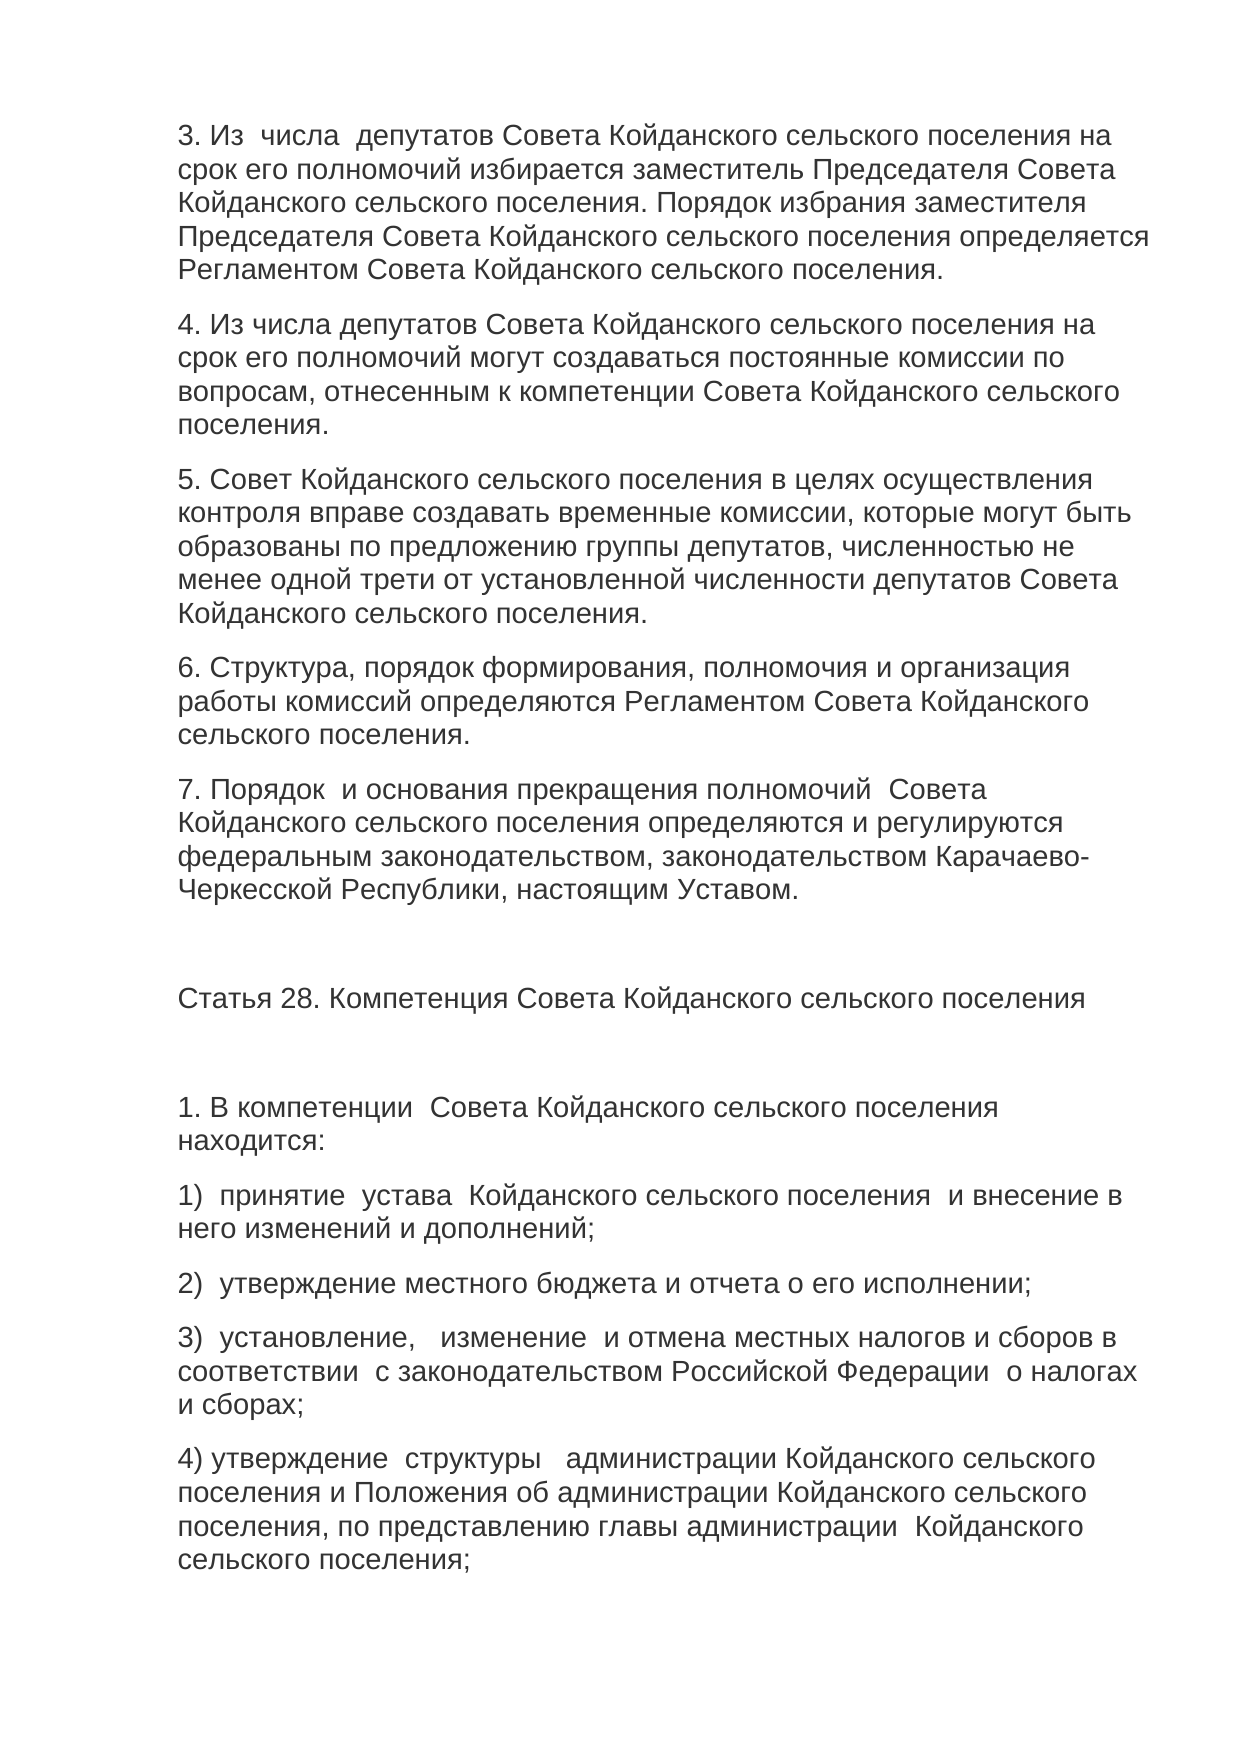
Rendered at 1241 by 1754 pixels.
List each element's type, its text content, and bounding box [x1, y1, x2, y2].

text 6. Структура, порядок формирования, полномочия и организация работы комиссий определяются Регламентом Совета Койданского сельского поселения. [177, 650, 1152, 751]
text 7. Порядок и основания прекращения полномочий Совета Койданского сельского поселения определяются и регулируются федеральным законодательством, законодательством Карачаево-Черкесской Республики, настоящим Уставом. [177, 772, 1152, 906]
text 1. В компетенции Совета Койданского сельского поселения находится: [177, 1090, 1152, 1157]
text 5. Совет Койданского сельского поселения в целях осуществления контроля вправе создавать временные комиссии, которые могут быть образованы по предложению группы депутатов, численностью не менее одной трети от установленной численности депутатов Совета Койданского сельского поселения. [177, 462, 1152, 629]
text 2) утверждение местного бюджета и отчета о его исполнении; [177, 1266, 1152, 1299]
text 1) принятие устава Койданского сельского поселения и внесение в него изменений и дополнений; [177, 1178, 1152, 1245]
text 3) установление, изменение и отмена местных налогов и сборов в соответствии с законодательством Российской Федерации о налогах и сборах; [177, 1320, 1152, 1421]
text 4) утверждение структуры администрации Койданского сельского поселения и Положения об администрации Койданского сельского поселения, по представлению главы администрации Койданского сельского поселения; [177, 1441, 1152, 1576]
text Статья 28. Компетенция Совета Койданского сельского поселения [177, 981, 1152, 1014]
text 4. Из числа депутатов Совета Койданского сельского поселения на срок его полномочий могут создаваться постоянные комиссии по вопросам, отнесенным к компетенции Совета Койданского сельского поселения. [177, 307, 1152, 441]
text 3. Из числа депутатов Совета Койданского сельского поселения на срок его полномочий избирается заместитель Председателя Совета Койданского сельского поселения. Порядок избрания заместителя Председателя Совета Койданского сельского поселения определяется Регламентом Совета Койданского сельского поселения. [177, 118, 1152, 286]
